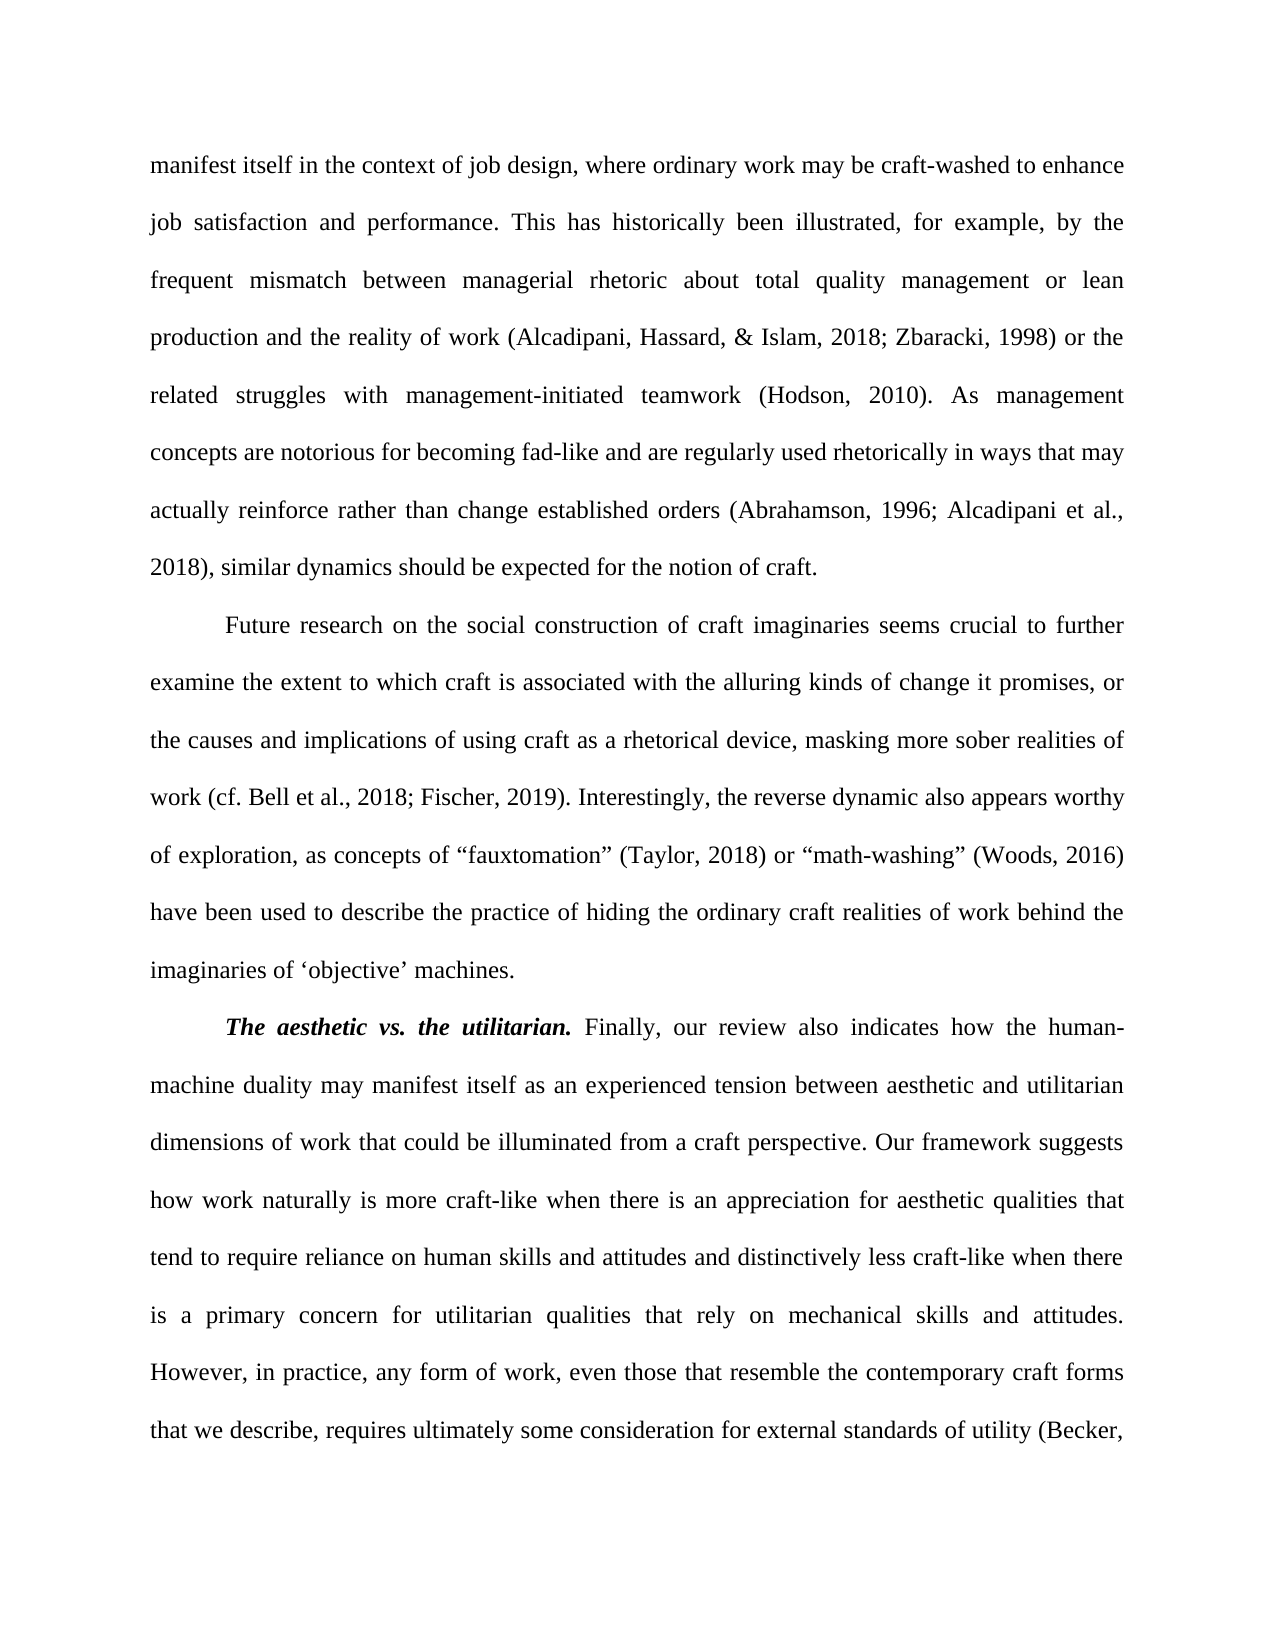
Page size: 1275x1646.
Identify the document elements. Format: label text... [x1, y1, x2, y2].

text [150, 1012, 1125, 1444]
text Future research on the social construction of craft imaginaries seems crucial to further examine the extent to which craft is associated with the alluring kinds of change it promises, or the causes and implications of using craft as a rhetorical device, masking more sober realities of work (cf. Bell et al., 2018; Fischer, 2019). Interestingly, the reverse dynamic also appears worthy of exploration, as concepts of “fauxtomation” (Taylor, 2018) or “math-washing” (Woods, 2016) have been used to describe the practice of hiding the ordinary craft realities of work behind the imaginaries of ‘objective’ machines. [150, 610, 1125, 984]
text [150, 150, 1125, 581]
